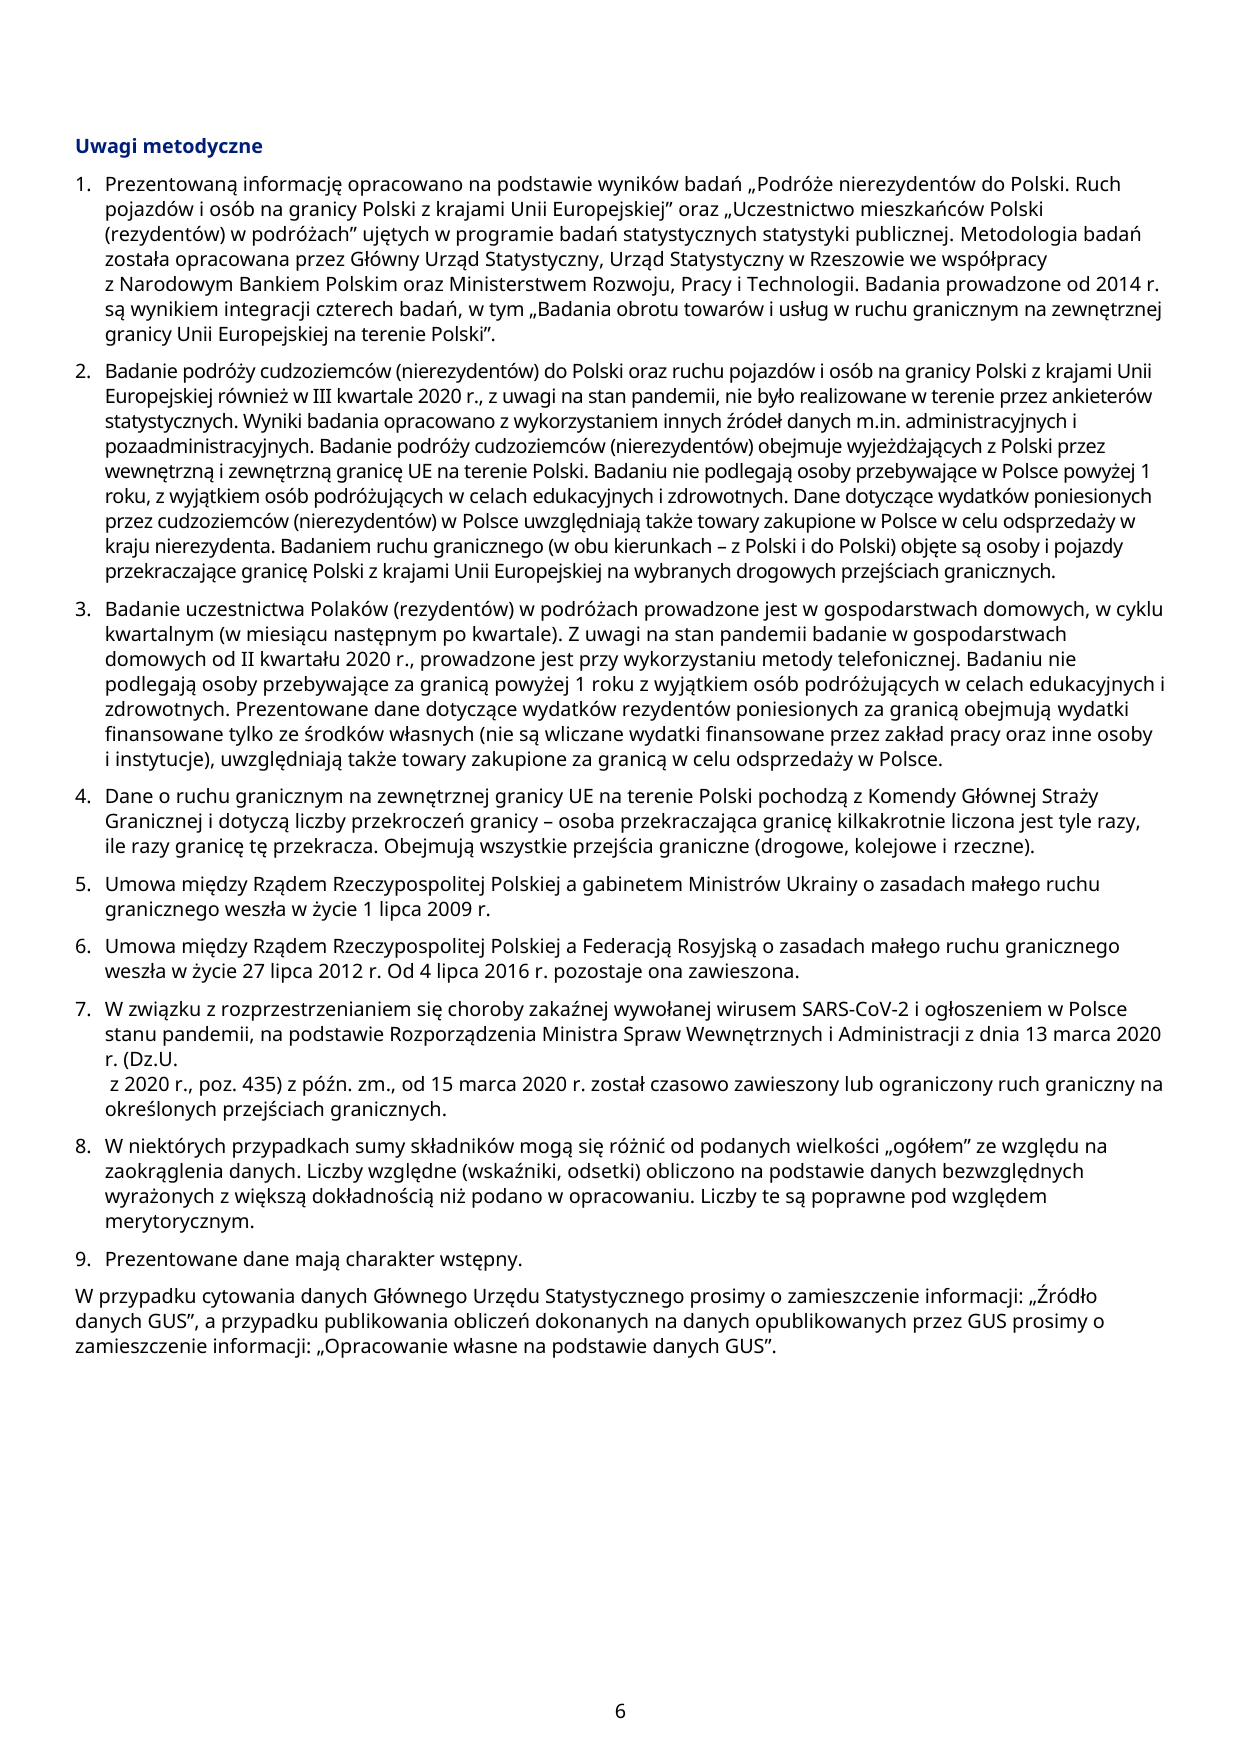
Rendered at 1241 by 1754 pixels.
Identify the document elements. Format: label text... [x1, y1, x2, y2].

list Umowa między Rządem Rzeczypospolitej Polskiej a gabinetem Ministrów Ukrainy o zasadach małego ruchu granicznego weszła w życie 1 lipca 2009 r. [75, 871, 1166, 921]
list Umowa między Rządem Rzeczypospolitej Polskiej a Federacją Rosyjską o zasadach małego ruchu granicznego weszła w życie 27 lipca 2012 r. Od 4 lipca 2016 r. pozostaje ona zawieszona. [75, 933, 1166, 983]
list Badanie uczestnictwa Polaków (rezydentów) w podróżach prowadzone jest w gospodarstwach domowych, w cyklu kwartalnym (w miesiącu następnym po kwartale). Z uwagi na stan pandemii badanie w gospodarstwach domowych od II kwartału 2020 r., prowadzone jest przy wykorzystaniu metody telefonicznej. Badaniu nie podlegają osoby przebywające za granicą powyżej 1 roku z wyjątkiem osób podróżujących w celach edukacyjnych i zdrowotnych. Prezentowane dane dotyczące wydatków rezydentów poniesionych za granicą obejmują wydatki finansowane tylko ze środków własnych (nie są wliczane wydatki finansowane przez zakład pracy oraz inne osoby i instytucje), uwzględniają także towary zakupione za granicą w celu odsprzedaży w Polsce. [75, 596, 1166, 771]
subtitle Uwagi metodyczne [75, 133, 1166, 158]
list Prezentowaną informację opracowano na podstawie wyników badań „Podróże nierezydentów do Polski. Ruch pojazdów i osób na granicy Polski z krajami Unii Europejskiej” oraz „Uczestnictwo mieszkańców Polski (rezydentów) w podróżach” ujętych w programie badań statystycznych statystyki publicznej. Metodologia badań została opracowana przez Główny Urząd Statystyczny, Urząd Statystyczny w Rzeszowie we współpracy z Narodowym Bankiem Polskim oraz Ministerstwem Rozwoju, Pracy i Technologii. Badania prowadzone od 2014 r. są wynikiem integracji czterech badań, w tym „Badania obrotu towarów i usług w ruchu granicznym na zewnętrznej granicy Unii Europejskiej na terenie Polski”. [75, 171, 1166, 346]
list Dane o ruchu granicznym na zewnętrznej granicy UE na terenie Polski pochodzą z Komendy Głównej Straży Granicznej i dotyczą liczby przekroczeń granicy – osoba przekraczająca granicę kilkakrotnie liczona jest tyle razy, ile razy granicę tę przekracza. Obejmują wszystkie przejścia graniczne (drogowe, kolejowe i rzeczne). [75, 783, 1166, 858]
list W przypadku cytowania danych Głównego Urzędu Statystycznego prosimy o zamieszczenie informacji: „Źródło danych GUS”, a przypadku publikowania obliczeń dokonanych na danych opublikowanych przez GUS prosimy o zamieszczenie informacji: „Opracowanie własne na podstawie danych GUS”. [75, 1283, 1166, 1358]
list Badanie podróży cudzoziemców (nierezydentów) do Polski oraz ruchu pojazdów i osób na granicy Polski z krajami Unii Europejskiej również w III kwartale 2020 r., z uwagi na stan pandemii, nie było realizowane w terenie przez ankieterów statystycznych. Wyniki badania opracowano z wykorzystaniem innych źródeł danych m.in. administracyjnych i pozaadministracyjnych. Badanie podróży cudzoziemców (nierezydentów) obejmuje wyjeżdżających z Polski przez wewnętrzną i zewnętrzną granicę UE na terenie Polski. Badaniu nie podlegają osoby przebywające w Polsce powyżej 1 roku, z wyjątkiem osób podróżujących w celach edukacyjnych i zdrowotnych. Dane dotyczące wydatków poniesionych przez cudzoziemców (nierezydentów) w Polsce uwzględniają także towary zakupione w Polsce w celu odsprzedaży w kraju nierezydenta. Badaniem ruchu granicznego (w obu kierunkach – z Polski i do Polski) objęte są osoby i pojazdy przekraczające granicę Polski z krajami Unii Europejskiej na wybranych drogowych przejściach granicznych. [75, 358, 1166, 583]
list W związku z rozprzestrzenianiem się choroby zakaźnej wywołanej wirusem SARS-CoV-2 i ogłoszeniem w Polsce stanu pandemii, na podstawie Rozporządzenia Ministra Spraw Wewnętrznych i Administracji z dnia 13 marca 2020 r. (Dz.U. z 2020 r., poz. 435) z późn. zm., od 15 marca 2020 r. został czasowo zawieszony lub ograniczony ruch graniczny na określonych przejściach granicznych. [75, 996, 1165, 1121]
list W niektórych przypadkach sumy składników mogą się różnić od podanych wielkości „ogółem” ze względu na zaokrąglenia danych. Liczby względne (wskaźniki, odsetki) obliczono na podstawie danych bezwzględnych wyrażonych z większą dokładnością niż podano w opracowaniu. Liczby te są poprawne pod względem merytorycznym. [75, 1133, 1166, 1233]
list Prezentowane dane mają charakter wstępny. [75, 1246, 1166, 1271]
